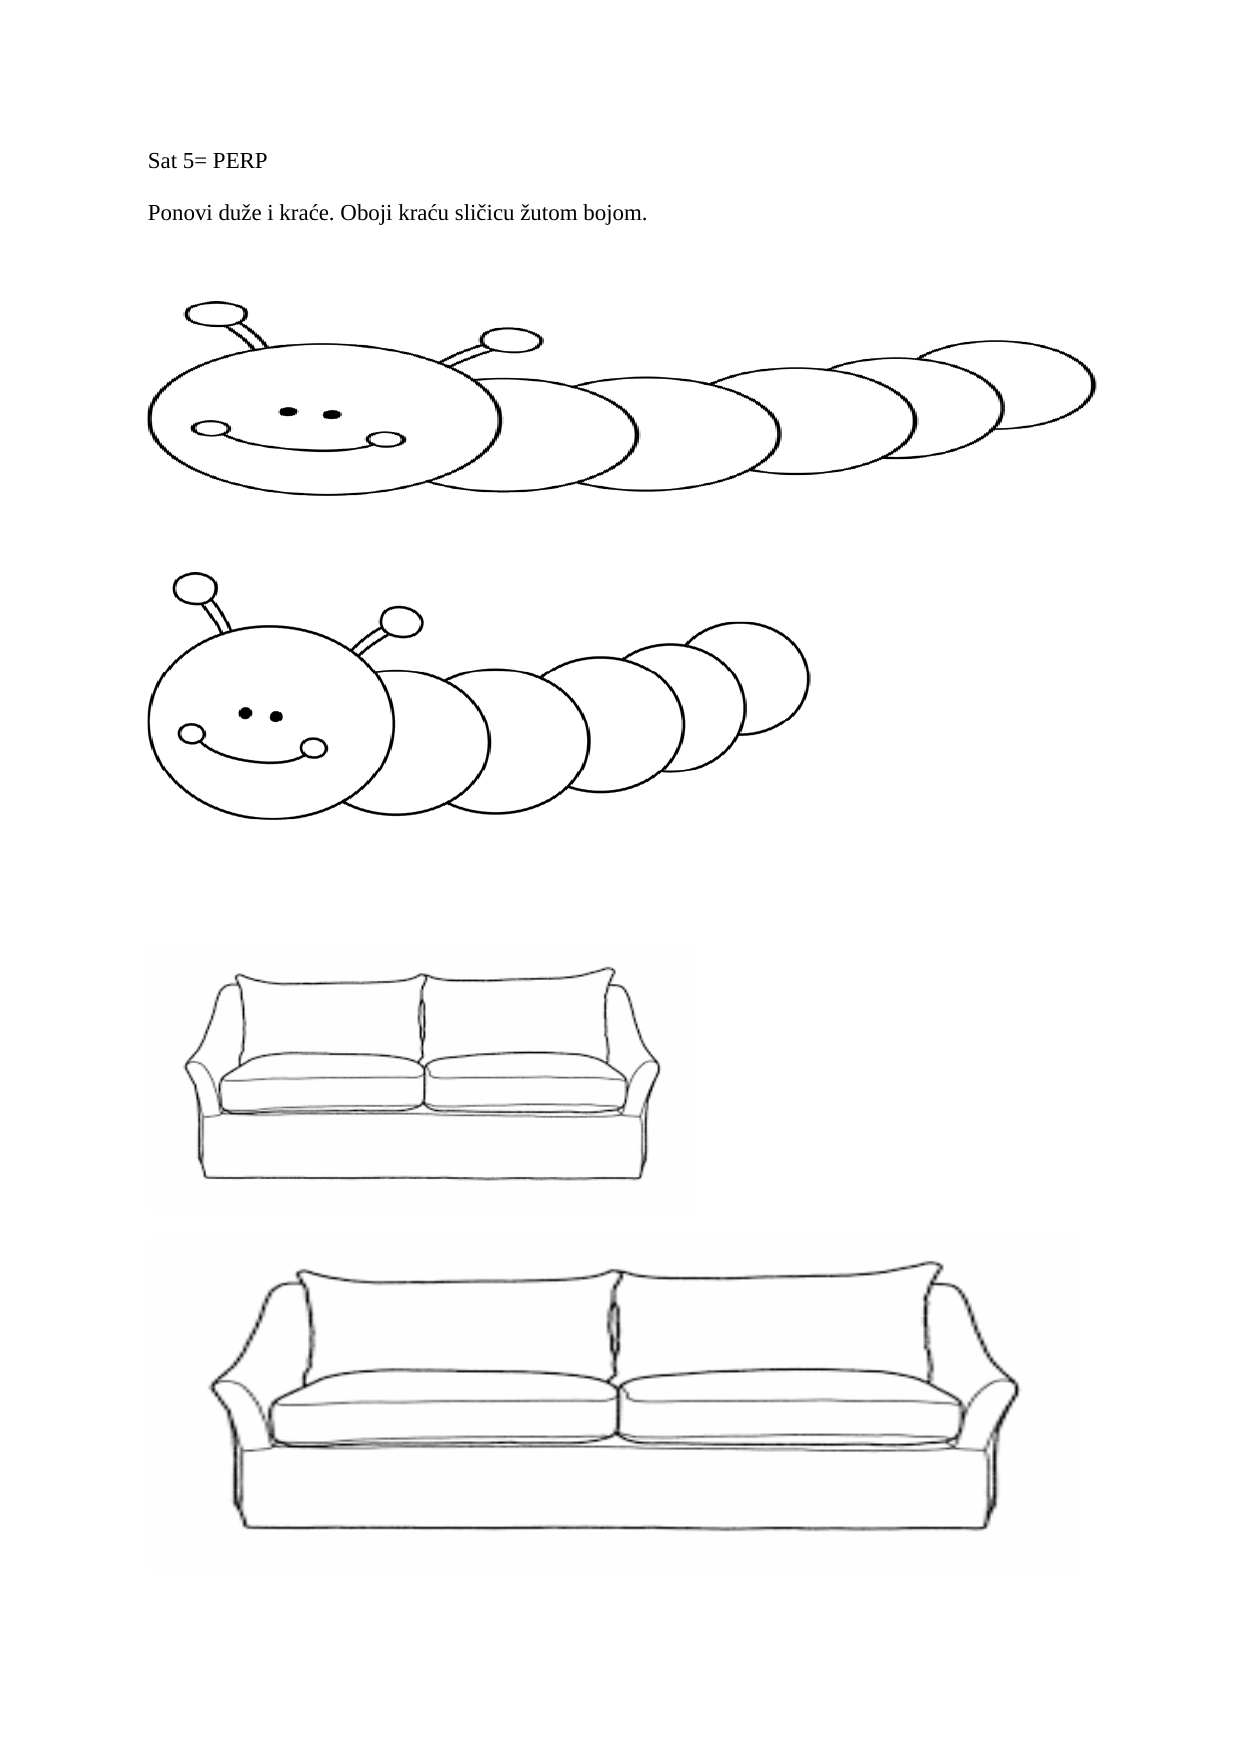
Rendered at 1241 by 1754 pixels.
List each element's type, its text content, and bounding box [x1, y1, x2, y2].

picture [147, 301, 1097, 496]
text Ponovi duže i kraće. Oboji kraću sličicu žutom bojom. [148, 199, 1093, 225]
picture [147, 1236, 1082, 1571]
picture [147, 572, 811, 820]
picture [147, 947, 697, 1212]
text Sat 5= PERP [148, 148, 1093, 174]
